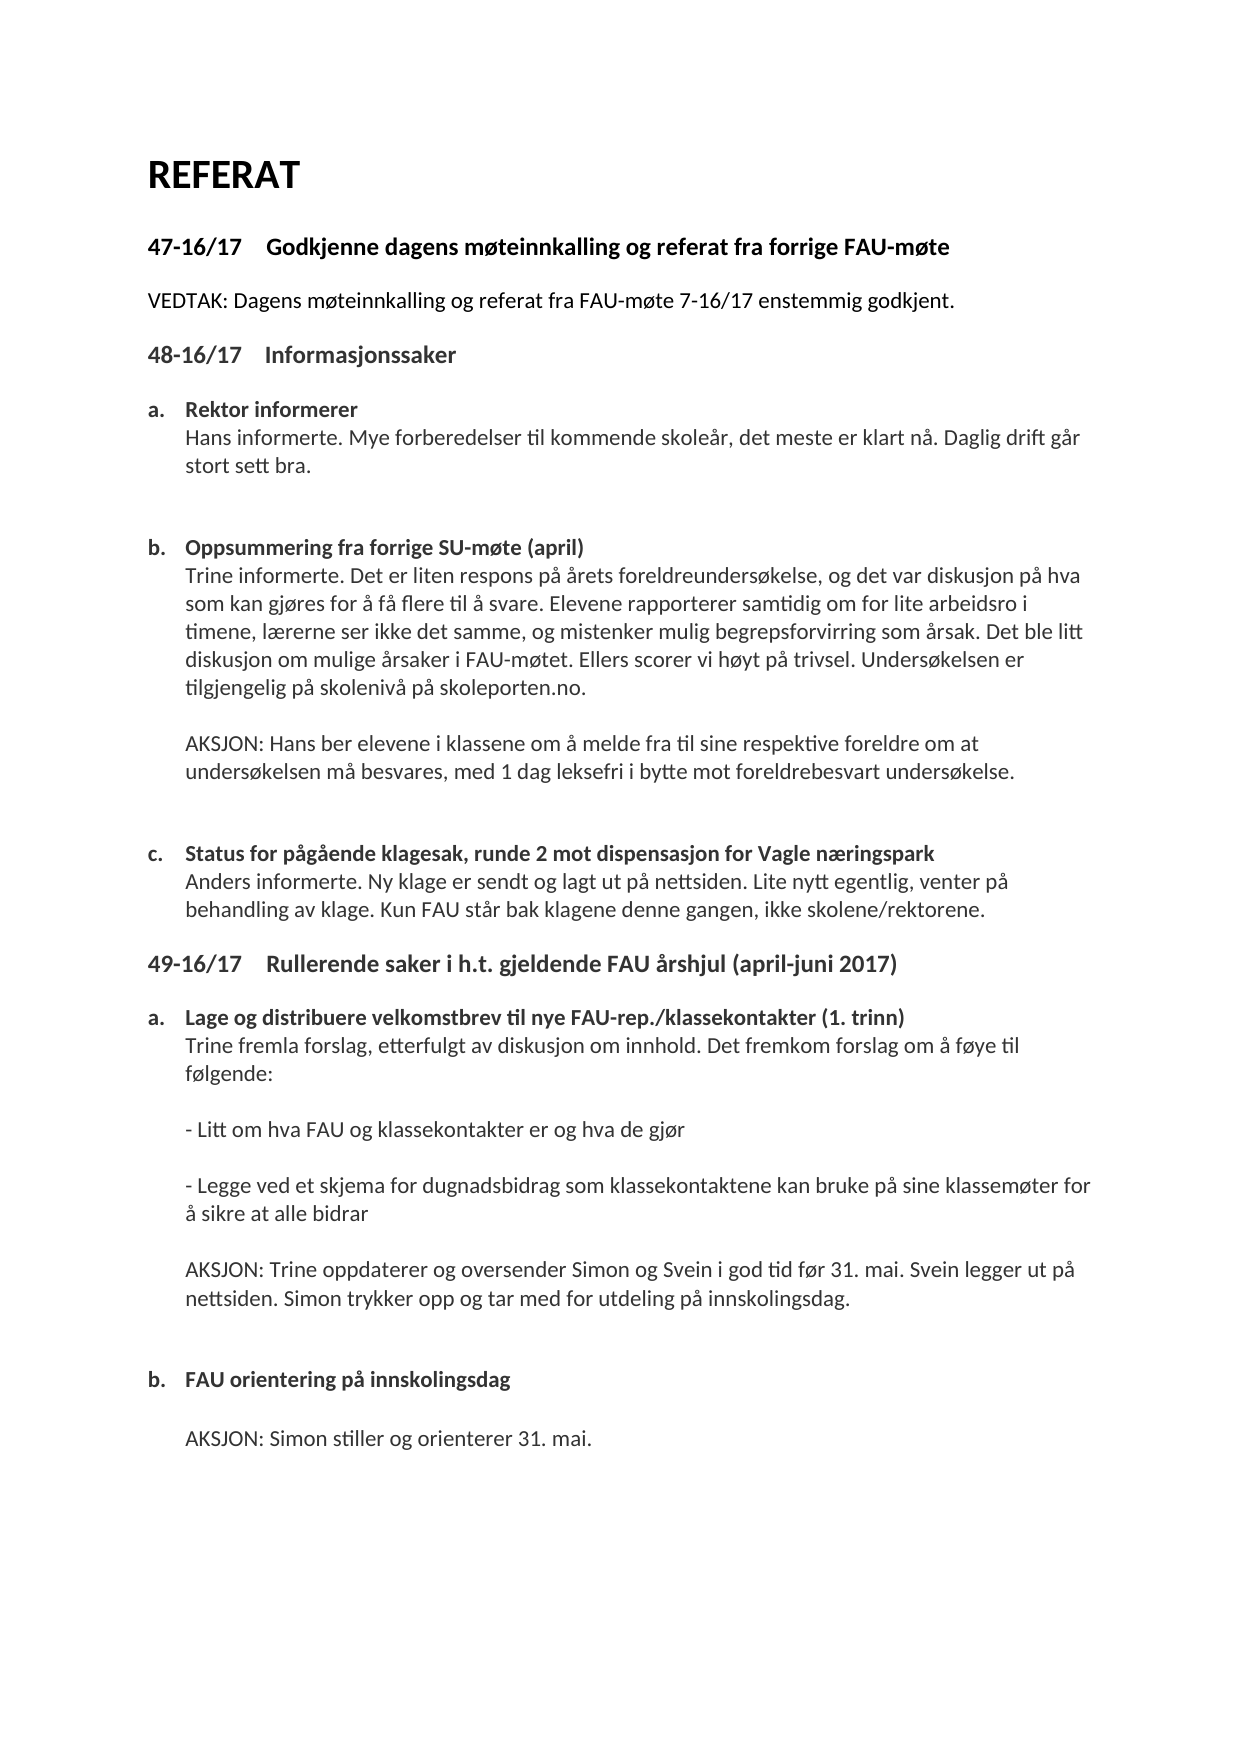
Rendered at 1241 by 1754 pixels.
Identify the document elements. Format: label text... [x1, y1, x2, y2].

text VEDTAK: Dagens møteinnkalling og referat fra FAU-møte 7-16/17 enstemmig godkjent. [148, 287, 1093, 314]
text 49-16/17 Rullerende saker i h.t. gjeldende FAU årshjul (april-juni 2017) [148, 948, 1093, 978]
list Status for pågående klagesak, runde 2 mot dispensasjon for Vagle næringspark Anders informerte. Ny klage er sendt og lagt ut på nettsiden. Lite nytt egentlig, venter på behandling av klage. Kun FAU står bak klagene denne gangen, ikke skolene/rektorene. [148, 839, 1093, 923]
text 48-16/17 Informasjonssaker [148, 339, 1093, 370]
list FAU orientering på innskolingsdag AKSJON: Simon stiller og orienterer 31. mai. [148, 1365, 1093, 1452]
list Lage og distribuere velkomstbrev til nye FAU-rep./klassekontakter (1. trinn) Trine fremla forslag, etterfulgt av diskusjon om innhold. Det fremkom forslag om å føye til følgende: - Litt om hva FAU og klassekontakter er og hva de gjør - Legge ved et skjema for dugnadsbidrag som klassekontaktene kan bruke på sine klassemøter for å sikre at alle bidrar AKSJON: Trine oppdaterer og oversender Simon og Svein i god tid før 31. mai. Svein legger ut på nettsiden. Simon trykker opp og tar med for utdeling på innskolingsdag. [148, 1003, 1093, 1340]
text 47-16/17 Godkjenne dagens møteinnkalling og referat fra forrige FAU-møte [148, 231, 1093, 262]
list Rektor informerer Hans informerte. Mye forberedelser til kommende skoleår, det meste er klart nå. Daglig drift går stort sett bra. [148, 395, 1093, 508]
list Oppsummering fra forrige SU-møte (april) Trine informerte. Det er liten respons på årets foreldreundersøkelse, og det var diskusjon på hva som kan gjøres for å få flere til å svare. Elevene rapporterer samtidig om for lite arbeidsro i timene, lærerne ser ikke det samme, og mistenker mulig begrepsforvirring som årsak. Det ble litt diskusjon om mulige årsaker i FAU-møtet. Ellers scorer vi høyt på trivsel. Undersøkelsen er tilgjengelig på skolenivå på skoleporten.no. AKSJON: Hans ber elevene i klassene om å melde fra til sine respektive foreldre om at undersøkelsen må besvares, med 1 dag leksefri i bytte mot foreldrebesvart undersøkelse. [148, 533, 1093, 814]
text REFERAT [148, 148, 1093, 198]
